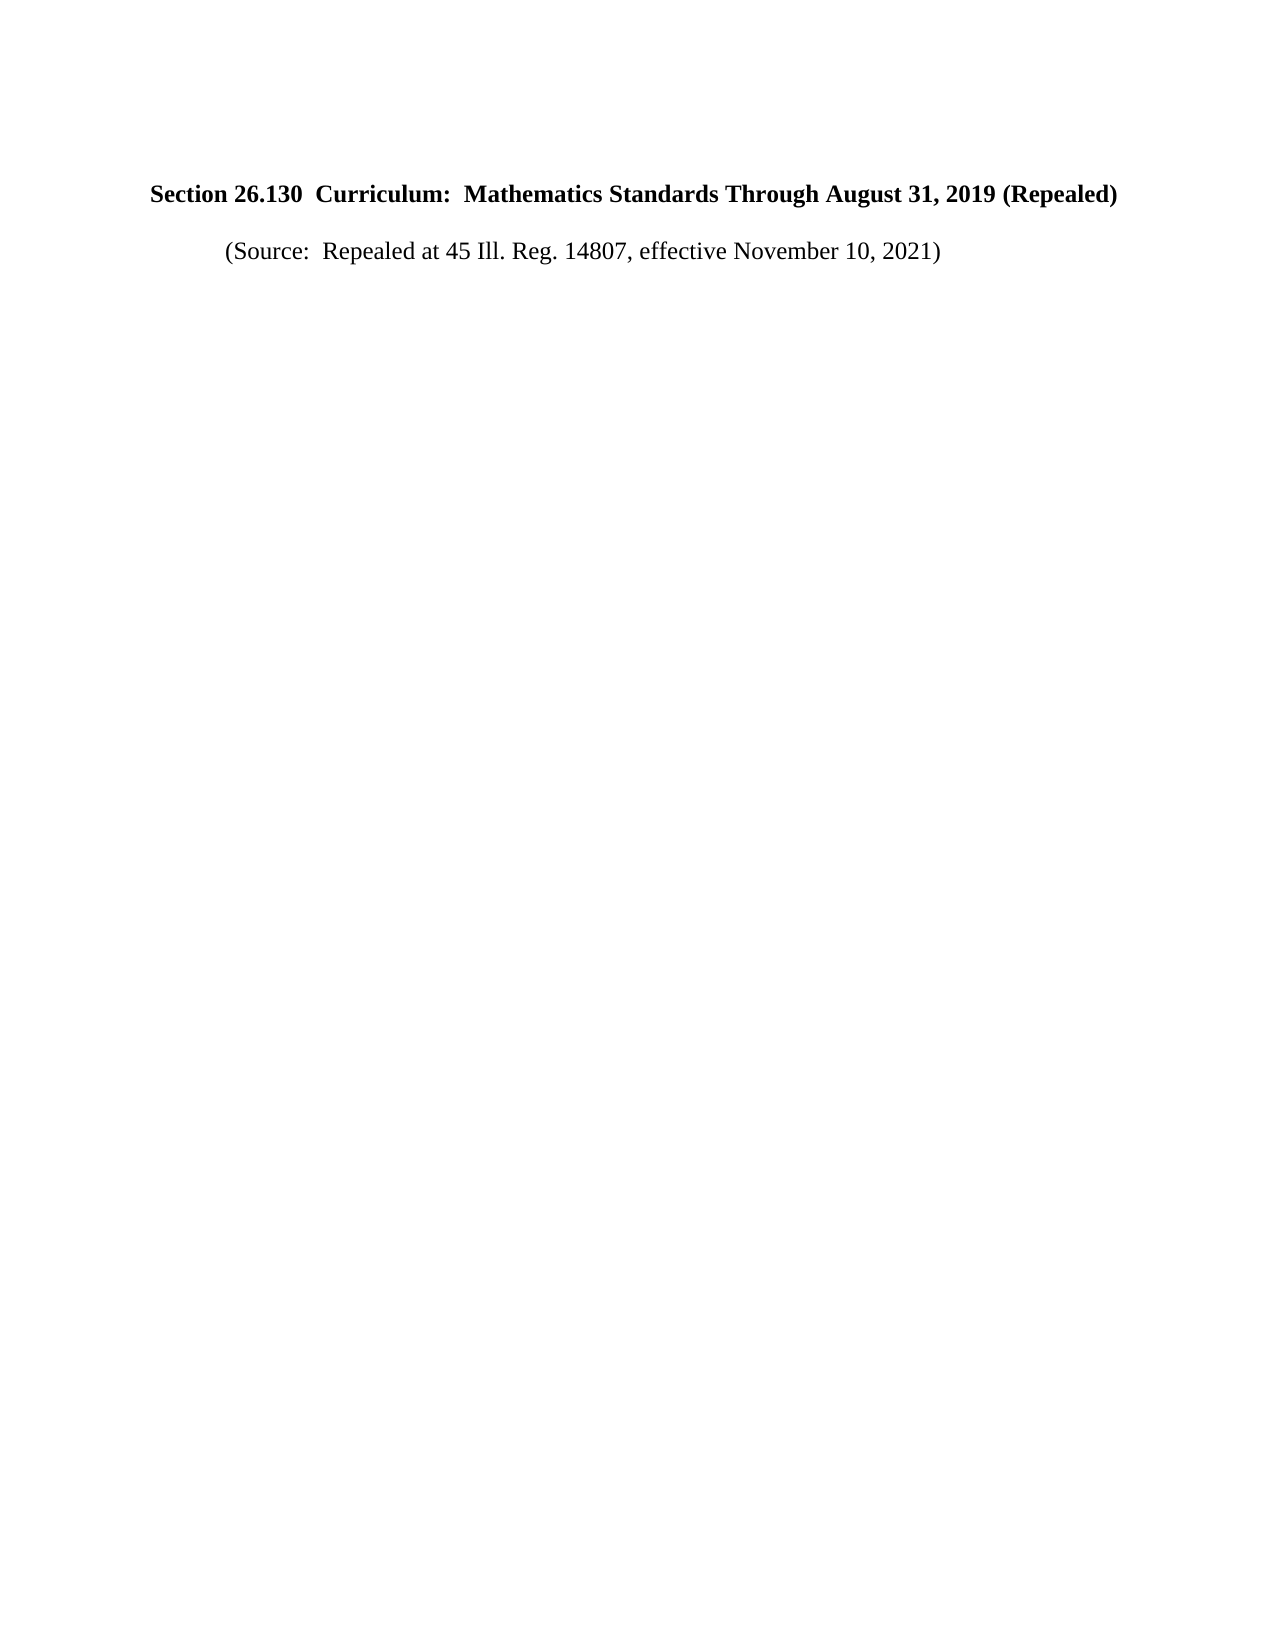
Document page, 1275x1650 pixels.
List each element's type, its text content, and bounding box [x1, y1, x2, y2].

text (Source: Repealed at 45 Ill. Reg. 14807, effective November 10, 2021) [225, 236, 1125, 265]
text Section 26.130 Curriculum: Mathematics Standards Through August 31, 2019 (Repealed) [150, 179, 1125, 207]
